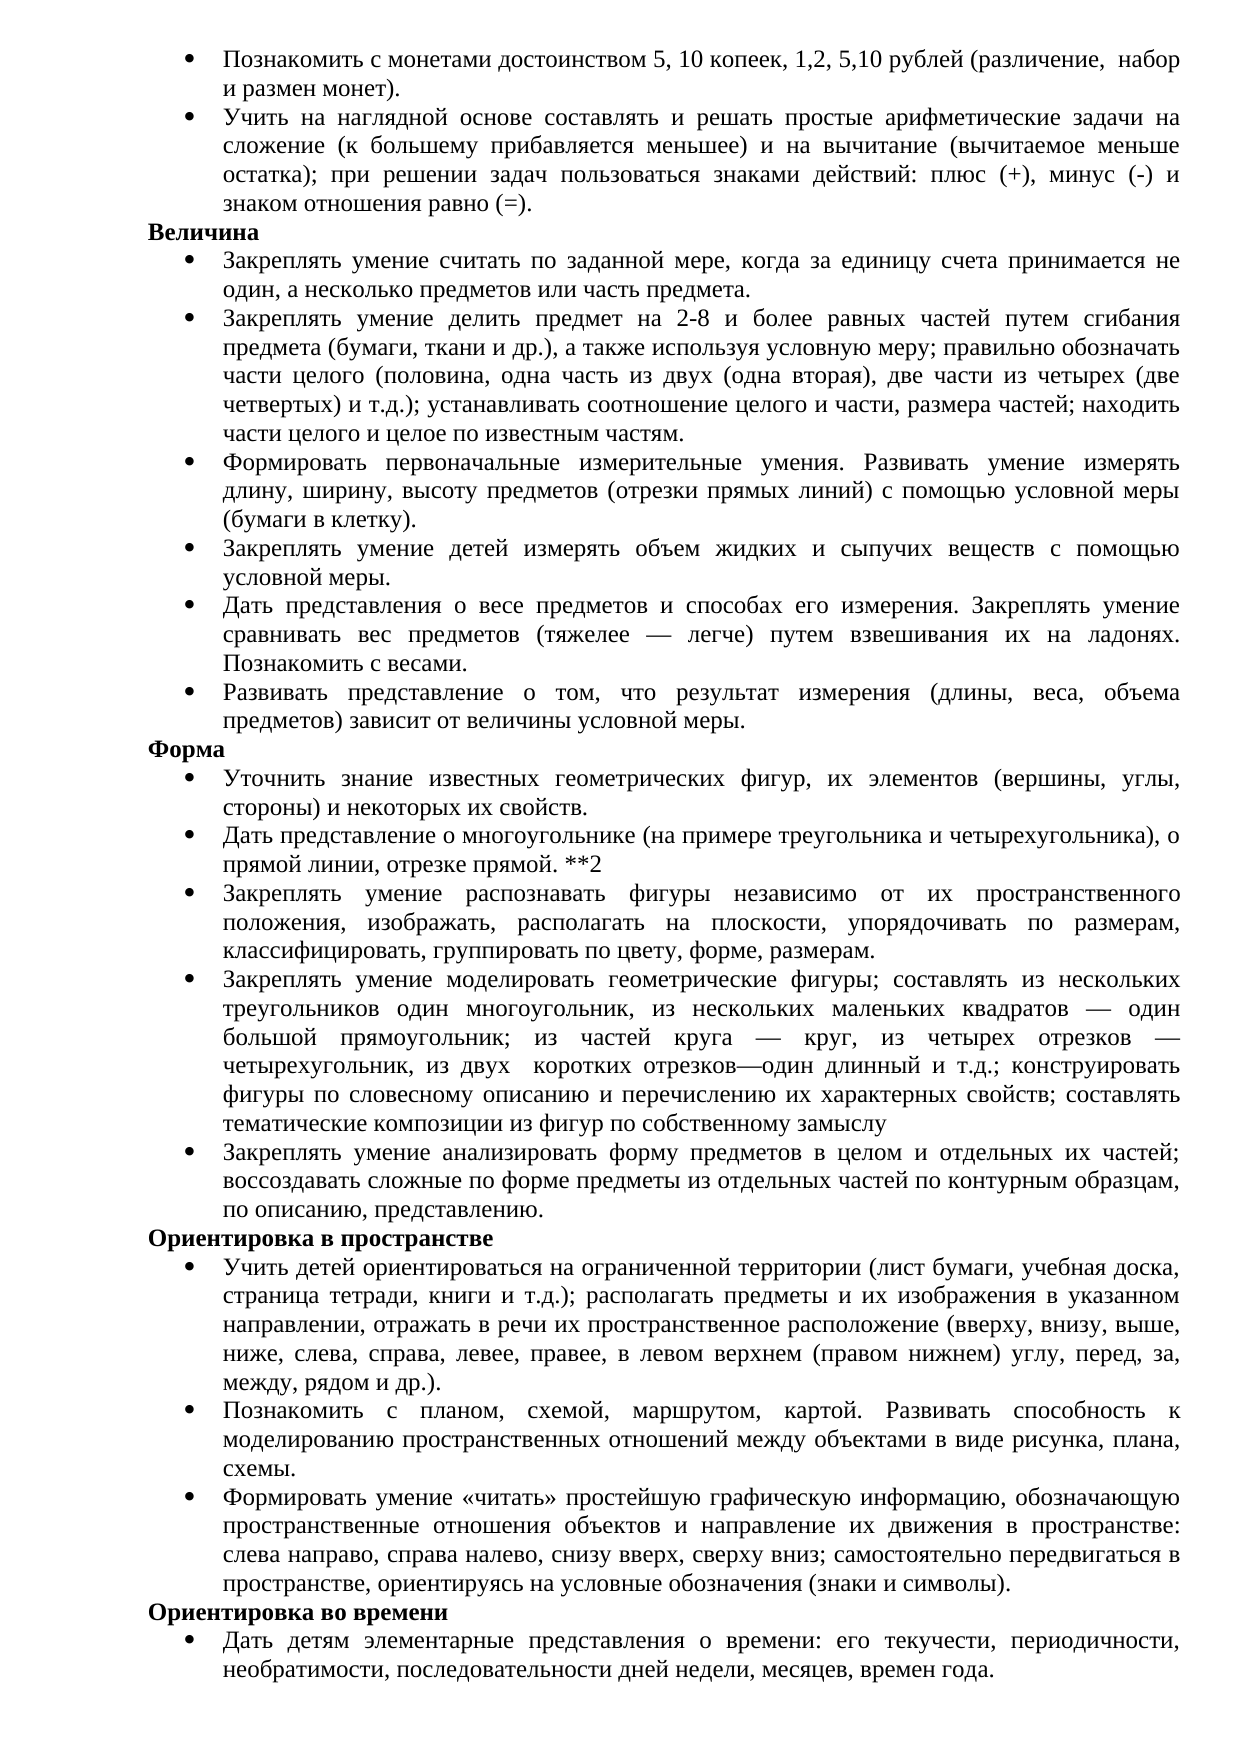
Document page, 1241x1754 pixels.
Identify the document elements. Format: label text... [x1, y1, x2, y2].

list Закреплять умение делить предмет на 2-8 и более равных частей путем сгибания предмета (бумаги, ткани и др.), а также используя условную меру; правильно обозначать части целого (половина, одна часть из двух (одна вторая), две части из четырех (две четвертых) и т.д.); устанавливать соотношение целого и части, размера частей; находить части целого и целое по известным частям. [185, 303, 1181, 447]
list Учить детей ориентироваться на ограниченной территории (лист бумаги, учебная доска, страница тетради, книги и т.д.); располагать предметы и их изображения в указанном направлении, отражать в речи их пространственное расположение (вверху, внизу, выше, ниже, слева, справа, левее, правее, в левом верхнем (правом нижнем) углу, перед, за, между, рядом и др.). [185, 1252, 1181, 1396]
text Форма [148, 734, 1181, 763]
list Закреплять умение моделировать геометрические фигуры; составлять из нескольких треугольников один многоугольник, из нескольких маленьких квадратов — один большой прямоугольник; из частей круга — круг, из четырех отрезков — четырехугольник, из двух коротких отрезков—один длинный и т.д.; конструировать фигуры по словесному описанию и перечислению их характерных свойств; составлять тематические композиции из фигур по собственному замыслу [185, 964, 1181, 1137]
list Дать представление о многоугольнике (на примере треугольника и четырехугольника), о прямой линии, отрезке прямой. **2 [185, 821, 1181, 878]
list Дать представления о весе предметов и способах его измерения. Закреплять умение сравнивать вес предметов (тяжелее — легче) путем взвешивания их на ладонях. Познакомить с весами. [185, 591, 1181, 677]
list Формировать умение «читать» простейшую графическую информацию, обозначающую пространственные отношения объектов и направление их движения в пространстве: слева направо, справа налево, снизу вверх, сверху вниз; самостоятельно передвигаться в пространстве, ориентируясь на условные обозначения (знаки и символы). [185, 1482, 1181, 1597]
list Познакомить с планом, схемой, маршрутом, картой. Развивать способность к моделированию пространственных отношений между объектами в виде рисунка, плана, схемы. [185, 1396, 1181, 1482]
text Ориентировка во времени [148, 1597, 1181, 1626]
list Формировать первоначальные измерительные умения. Развивать умение измерять длину, ширину, высоту предметов (отрезки прямых линий) с помощью условной меры (бумаги в клетку). [185, 447, 1181, 533]
list Учить на наглядной основе составлять и решать простые арифметические задачи на сложение (к большему прибавляется меньшее) и на вычитание (вычитаемое меньше остатка); при решении задач пользоваться знаками действий: плюс (+), минус (-) и знаком отношения равно (=). [185, 102, 1181, 217]
list Закреплять умение детей измерять объем жидких и сыпучих веществ с помощью условной меры. [185, 533, 1181, 591]
list Закреплять умение считать по заданной мере, когда за единицу счета принимается не один, а несколько предметов или часть предмета. [185, 246, 1181, 303]
list Закреплять умение распознавать фигуры независимо от их пространственного положения, изображать, располагать на плоскости, упорядочивать по размерам, классифицировать, группировать по цвету, форме, размерам. [185, 878, 1181, 964]
text Величина [148, 217, 1181, 246]
text Ориентировка в пространстве [148, 1223, 1181, 1252]
list Познакомить с монетами достоинством 5, 10 копеек, 1,2, 5,10 рублей (различение, набор и размен монет). [185, 44, 1181, 102]
list Закреплять умение анализировать форму предметов в целом и отдельных их частей; воссоздавать сложные по форме предметы из отдельных частей по контурным образцам, по описанию, представлению. [185, 1137, 1181, 1223]
list Развивать представление о том, что результат измерения (длины, веса, объема предметов) зависит от величины условной меры. [185, 677, 1181, 734]
list Дать детям элементарные представления о времени: его текучести, периодичности, необратимости, последовательности дней недели, месяцев, времен года. [185, 1626, 1181, 1683]
list Уточнить знание известных геометрических фигур, их элементов (вершины, углы, стороны) и некоторых их свойств. [185, 763, 1181, 821]
